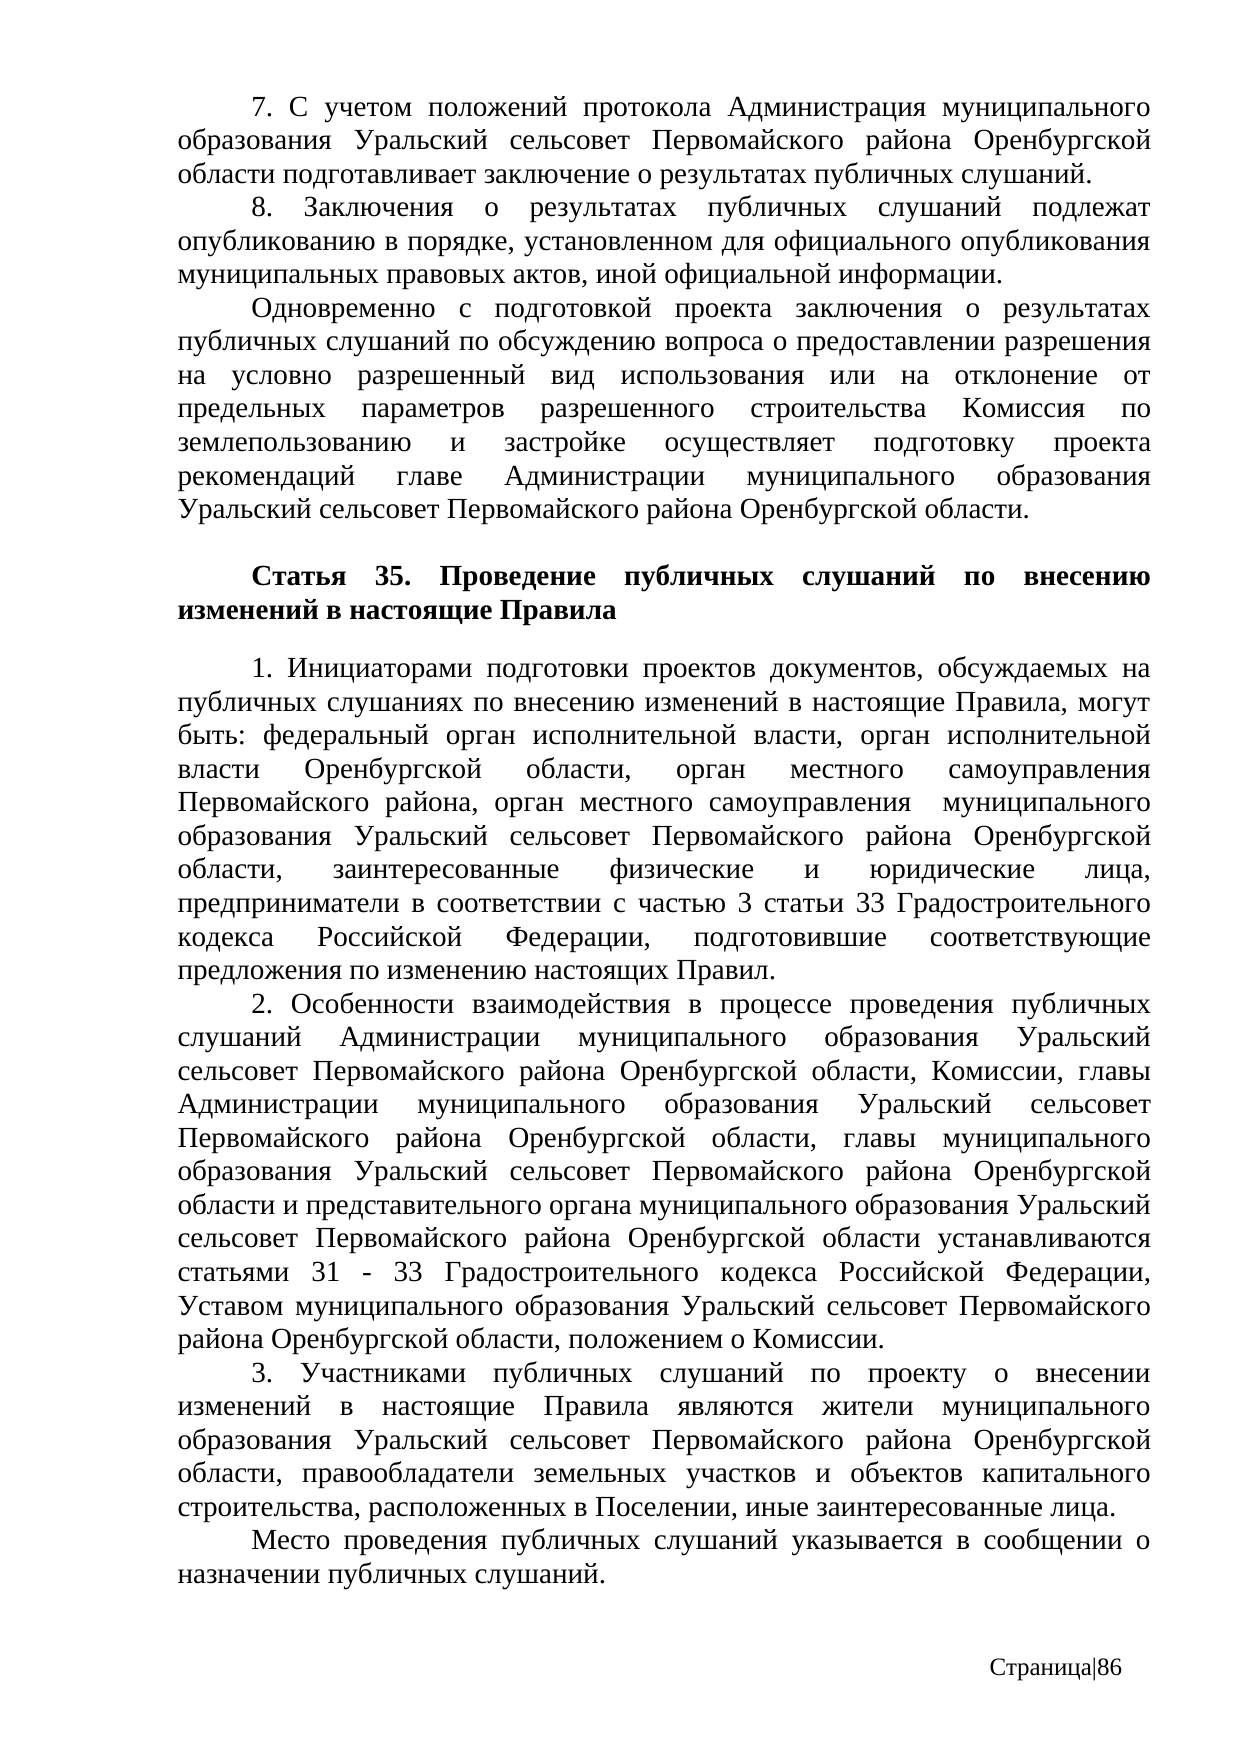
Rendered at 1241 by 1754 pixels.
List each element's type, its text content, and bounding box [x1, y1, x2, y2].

text 3. Участниками публичных слушаний по проекту о внесении изменений в настоящие Правила являются жители муниципального образования Уральский сельсовет Первомайского района Оренбургской области, правообладатели земельных участков и объектов капитального строительства, расположенных в Поселении, иные заинтересованные лица. [177, 1355, 1152, 1522]
text 8. Заключения о результатах публичных слушаний подлежат опубликованию в порядке, установленном для официального опубликования муниципальных правовых актов, иной официальной информации. [177, 189, 1152, 290]
text 1. Инициаторами подготовки проектов документов, обсуждаемых на публичных слушаниях по внесению изменений в настоящие Правила, могут быть: федеральный орган исполнительной власти, орган исполнительной власти Оренбургской области, орган местного самоуправления Первомайского района, орган местного самоуправления муниципального образования Уральский сельсовет Первомайского района Оренбургской области, заинтересованные физические и юридические лица, предприниматели в соответствии с частью 3 статьи 33 Градостроительного кодекса Российской Федерации, подготовившие соответствующие предложения по изменению настоящих Правил. [177, 650, 1152, 986]
text Одновременно с подготовкой проекта заключения о результатах публичных слушаний по обсуждению вопроса о предоставлении разрешения на условно разрешенный вид использования или на отклонение от предельных параметров разрешенного строительства Комиссия по землепользованию и застройке осуществляет подготовку проекта рекомендаций главе Администрации муниципального образования Уральский сельсовет Первомайского района Оренбургской области. [177, 290, 1152, 525]
text 2. Особенности взаимодействия в процессе проведения публичных слушаний Администрации муниципального образования Уральский сельсовет Первомайского района Оренбургской области, Комиссии, главы Администрации муниципального образования Уральский сельсовет Первомайского района Оренбургской области, главы муниципального образования Уральский сельсовет Первомайского района Оренбургской области и представительного органа муниципального образования Уральский сельсовет Первомайского района Оренбургской области устанавливаются статьями 31 - 33 Градостроительного кодекса Российской Федерации, Уставом муниципального образования Уральский сельсовет Первомайского района Оренбургской области, положением о Комиссии. [177, 986, 1152, 1355]
text Место проведения публичных слушаний указывается в сообщении о назначении публичных слушаний. [177, 1522, 1152, 1589]
text 7. С учетом положений протокола Администрация муниципального образования Уральский сельсовет Первомайского района Оренбургской области подготавливает заключение о результатах публичных слушаний. [177, 89, 1152, 189]
text Статья 35. Проведение публичных слушаний по внесению изменений в настоящие Правила [177, 558, 1152, 625]
